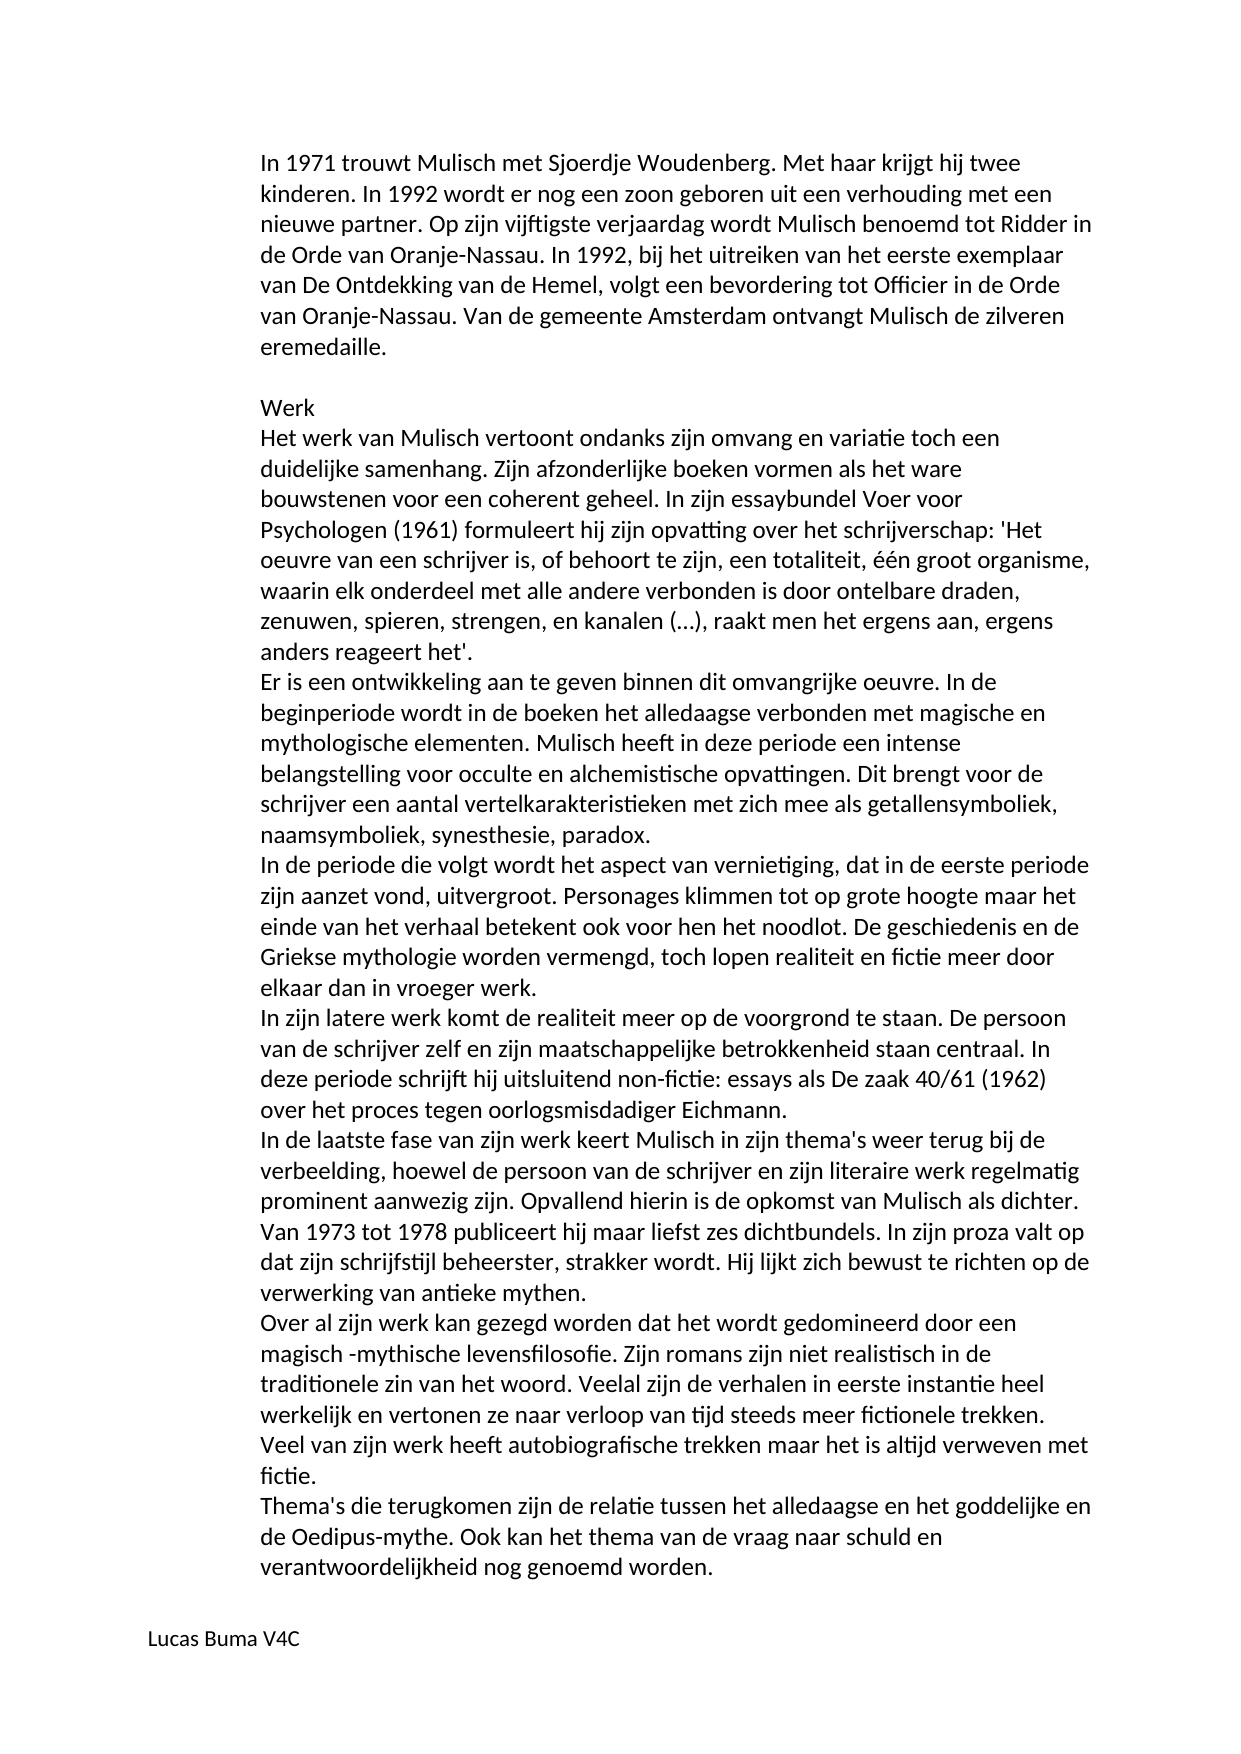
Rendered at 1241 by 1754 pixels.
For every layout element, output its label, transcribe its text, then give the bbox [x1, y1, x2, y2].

text In 1971 trouwt Mulisch met Sjoerdje Woudenberg. Met haar krijgt hij twee kinderen. In 1992 wordt er nog een zoon geboren uit een verhouding met een nieuwe partner. Op zijn vijftigste verjaardag wordt Mulisch benoemd tot Ridder in de Orde van Oranje-Nassau. In 1992, bij het uitreiken van het eerste exemplaar van De Ontdekking van de Hemel, volgt een bevordering tot Officier in de Orde van Oranje-Nassau. Van de gemeente Amsterdam ontvangt Mulisch de zilveren eremedaille. Werk Het werk van Mulisch vertoont ondanks zijn omvang en variatie toch een duidelijke samenhang. Zijn afzonderlijke boeken vormen als het ware bouwstenen voor een coherent geheel. In zijn essaybundel Voer voor Psychologen (1961) formuleert hij zijn opvatting over het schrijverschap: 'Het oeuvre van een schrijver is, of behoort te zijn, een totaliteit, één groot organisme, waarin elk onderdeel met alle andere verbonden is door ontelbare draden, zenuwen, spieren, strengen, en kanalen (…), raakt men het ergens aan, ergens anders reageert het'. Er is een ontwikkeling aan te geven binnen dit omvangrijke oeuvre. In de beginperiode wordt in de boeken het alledaagse verbonden met magische en mythologische elementen. Mulisch heeft in deze periode een intense belangstelling voor occulte en alchemistische opvattingen. Dit brengt voor de schrijver een aantal vertelkarakteristieken met zich mee als getallensymboliek, naamsymboliek, synesthesie, paradox. In de periode die volgt wordt het aspect van vernietiging, dat in de eerste periode zijn aanzet vond, uitvergroot. Personages klimmen tot op grote hoogte maar het einde van het verhaal betekent ook voor hen het noodlot. De geschiedenis en de Griekse mythologie worden vermengd, toch lopen realiteit en fictie meer door elkaar dan in vroeger werk. In zijn latere werk komt de realiteit meer op de voorgrond te staan. De persoon van de schrijver zelf en zijn maatschappelijke betrokkenheid staan centraal. In deze periode schrijft hij uitsluitend non-fictie: essays als De zaak 40/61 (1962) over het proces tegen oorlogsmisdadiger Eichmann. In de laatste fase van zijn werk keert Mulisch in zijn thema's weer terug bij de verbeelding, hoewel de persoon van de schrijver en zijn literaire werk regelmatig prominent aanwezig zijn. Opvallend hierin is de opkomst van Mulisch als dichter. Van 1973 tot 1978 publiceert hij maar liefst zes dichtbundels. In zijn proza valt op dat zijn schrijfstijl beheerster, strakker wordt. Hij lijkt zich bewust te richten op de verwerking van antieke mythen. Over al zijn werk kan gezegd worden dat het wordt gedomineerd door een magisch -mythische levensfilosofie. Zijn romans zijn niet realistisch in de traditionele zin van het woord. Veelal zijn de verhalen in eerste instantie heel werkelijk en vertonen ze naar verloop van tijd steeds meer fictionele trekken. Veel van zijn werk heeft autobiografische trekken maar het is altijd verweven met fictie. Thema's die terugkomen zijn de relatie tussen het alledaagse en het goddelijke en de Oedipus-mythe. Ook kan het thema van de vraag naar schuld en verantwoordelijkheid nog genoemd worden. [260, 148, 1093, 1582]
